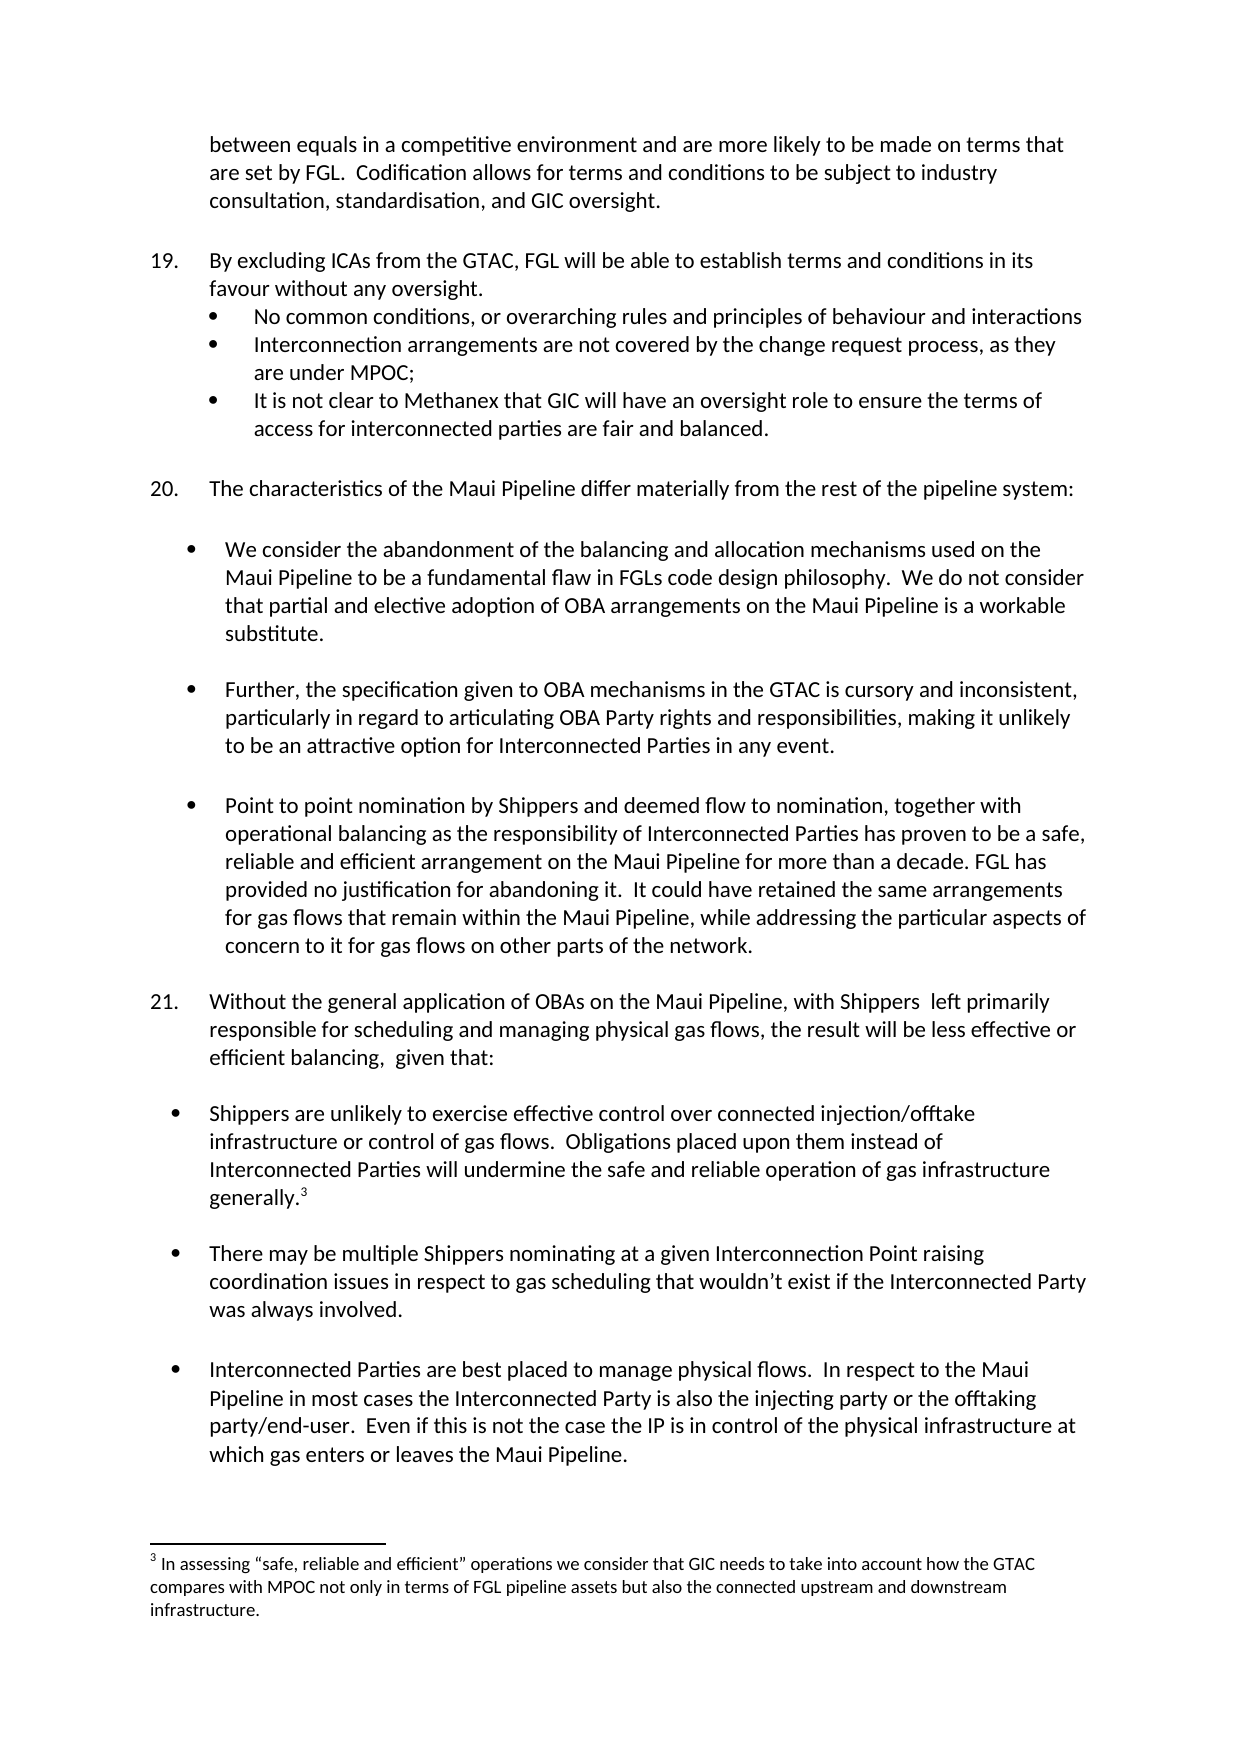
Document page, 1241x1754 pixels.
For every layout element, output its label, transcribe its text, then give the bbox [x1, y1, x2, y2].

list No common conditions, or overarching rules and principles of behaviour and interactions [209, 302, 1090, 330]
list Further, the specification given to OBA mechanisms in the GTAC is cursory and inconsistent, particularly in regard to articulating OBA Party rights and responsibilities, making it unlikely to be an attractive option for Interconnected Parties in any event. [187, 675, 1090, 759]
list Shippers are unlikely to exercise effective control over connected injection/offtake infrastructure or control of gas flows. Obligations placed upon them instead of Interconnected Parties will undermine the safe and reliable operation of gas infrastructure generally. [172, 1099, 1090, 1211]
list The characteristics of the Maui Pipeline differ materially from the rest of the pipeline system: [150, 474, 1090, 502]
list Point to point nomination by Shippers and deemed flow to nomination, together with operational balancing as the responsibility of Interconnected Parties has proven to be a safe, reliable and efficient arrangement on the Maui Pipeline for more than a decade. FGL has provided no justification for abandoning it. It could have retained the same arrangements for gas flows that remain within the Maui Pipeline, while addressing the particular aspects of concern to it for gas flows on other parts of the network. [187, 791, 1090, 959]
list We consider the abandonment of the balancing and allocation mechanisms used on the Maui Pipeline to be a fundamental flaw in FGLs code design philosophy. We do not consider that partial and elective adoption of OBA arrangements on the Maui Pipeline is a workable substitute. [187, 535, 1090, 647]
list Without the general application of OBAs on the Maui Pipeline, with Shippers left primarily responsible for scheduling and managing physical gas flows, the result will be less effective or efficient balancing, given that: [150, 987, 1090, 1071]
list There may be multiple Shippers nominating at a given Interconnection Point raising coordination issues in respect to gas scheduling that wouldn’t exist if the Interconnected Party was always involved. [172, 1239, 1090, 1323]
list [150, 130, 1090, 214]
list By excluding ICAs from the GTAC, FGL will be able to establish terms and conditions in its favour without any oversight. [150, 246, 1090, 302]
list Interconnected Parties are best placed to manage physical flows. In respect to the Maui Pipeline in most cases the Interconnected Party is also the injecting party or the offtaking party/end-user. Even if this is not the case the IP is in control of the physical infrastructure at which gas enters or leaves the Maui Pipeline. [172, 1356, 1090, 1468]
list It is not clear to Methanex that GIC will have an oversight role to ensure the terms of access for interconnected parties are fair and balanced. [209, 386, 1090, 442]
list Interconnection arrangements are not covered by the change request process, as they are under MPOC; [209, 330, 1090, 386]
